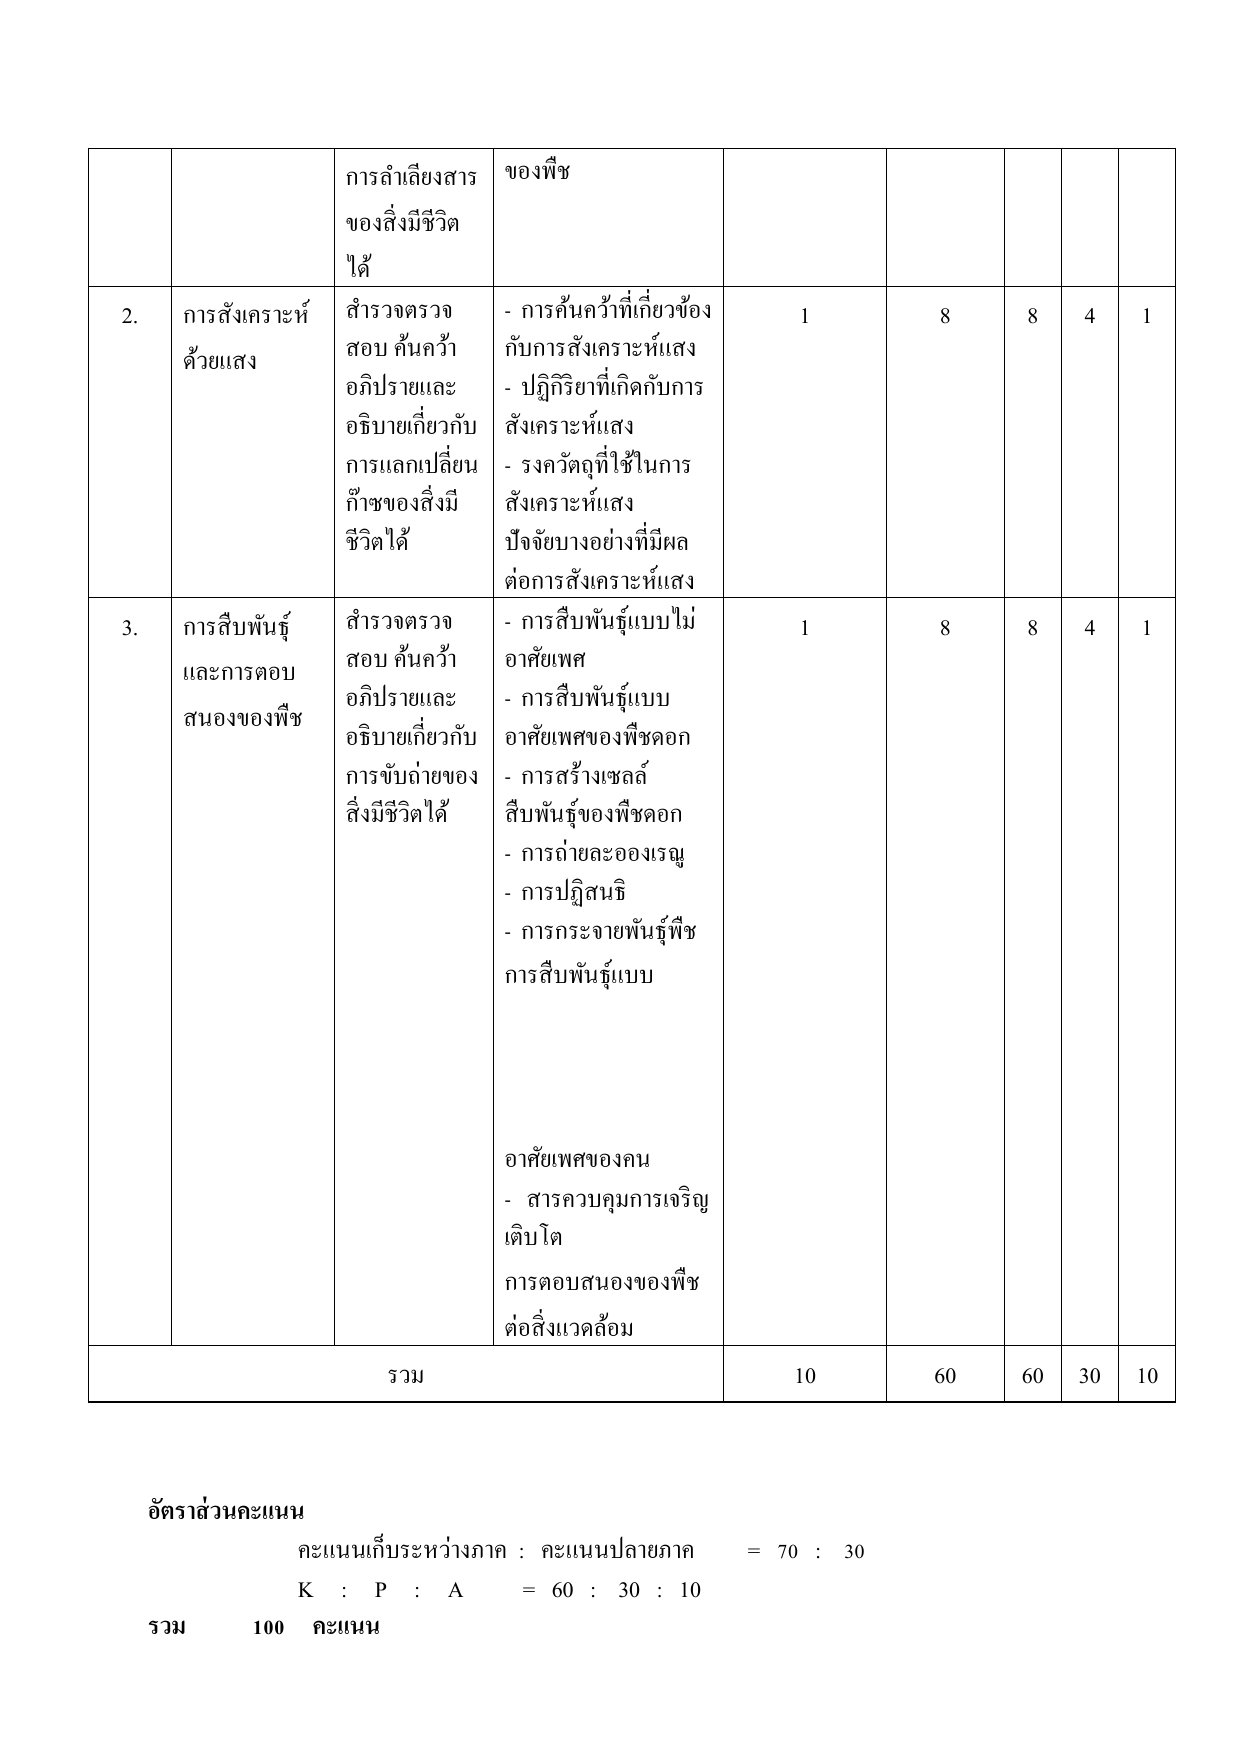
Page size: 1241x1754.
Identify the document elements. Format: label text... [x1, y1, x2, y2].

table_cell การสืบพันธุ์และการตอบสนองของพืช [172, 598, 334, 1345]
table_cell สำรวจตรวจสอบ ค้นคว้า อภิปรายและอธิบายเกี่ยวกับการขับถ่ายของสิ่งมีชีวิตได้ [335, 598, 493, 1345]
table_cell 8 [887, 598, 1004, 1345]
table_cell 4 [1062, 287, 1118, 597]
table_cell 4 [1062, 598, 1118, 1345]
text อัตราส่วนคะแนน [148, 1490, 1169, 1528]
table_cell การสังเคราะห์ด้วยแสง [172, 287, 334, 597]
table_cell 1 [724, 149, 886, 286]
table_cell สำรวจตรวจสอบ ค้นคว้า อภิปรายและอธิบายเกี่ยวกับการแลกเปลี่ยนก๊าซของสิ่งมีชีวิตได้ [335, 287, 493, 597]
table_cell 8 [1005, 149, 1061, 286]
table_cell 8 [1005, 287, 1061, 597]
table_cell 60 [1005, 1346, 1061, 1401]
table_cell 3. [89, 598, 171, 1345]
table_cell 30 [1062, 1346, 1118, 1401]
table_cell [494, 149, 723, 286]
table_cell 8 [1005, 598, 1061, 1345]
text รวม 100 คะแนน [148, 1605, 1169, 1643]
table_cell 10 [1119, 1346, 1175, 1401]
text คะแนนเก็บระหว่างภาค : คะแนนปลายภาค = 70 : 30 [223, 1528, 1169, 1566]
table_cell 10 [724, 1346, 886, 1401]
table_cell 4 [1062, 149, 1118, 286]
table_cell 2. [89, 287, 171, 597]
table_cell 1 [724, 287, 886, 597]
table_cell 1 [724, 598, 886, 1345]
table_cell 8 [887, 149, 1004, 286]
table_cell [335, 149, 493, 286]
table_cell 60 [887, 1346, 1004, 1401]
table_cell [172, 149, 334, 286]
table_cell 1 [1119, 598, 1175, 1345]
table_cell การสืบพันธุ์แบบไม่อาศัยเพศ การสืบพันธุ์แบบอาศัยเพศของพืชดอก การสร้างเซลล์สืบพันธุ์ของพืชดอก การถ่ายละอองเรณู การปฏิสนธิ การกระจายพันธุ์พืช การสืบพันธุ์แบบ อาศัยเพศของคน สารควบคุมการเจริญเติบโต การตอบสนองของพืชต่อสิ่งแวดล้อม [494, 598, 723, 1345]
table_cell 8 [887, 287, 1004, 597]
table_cell การค้นคว้าที่เกี่ยวข้องกับการสังเคราะห์แสง ปฏิกิริยาที่เกิดกับการสังเคราะห์แสง รงควัตถุที่ใช้ในการสังเคราะห์แสง ปัจจัยบางอย่างที่มีผลต่อการสังเคราะห์แสง [494, 287, 723, 597]
text K : P : A = 60 : 30 : 10 [223, 1566, 1169, 1605]
table_cell 1. [89, 149, 171, 286]
table_cell รวม [89, 1346, 723, 1401]
table_cell 1 [1119, 287, 1175, 597]
table_cell 1 [1119, 149, 1175, 286]
